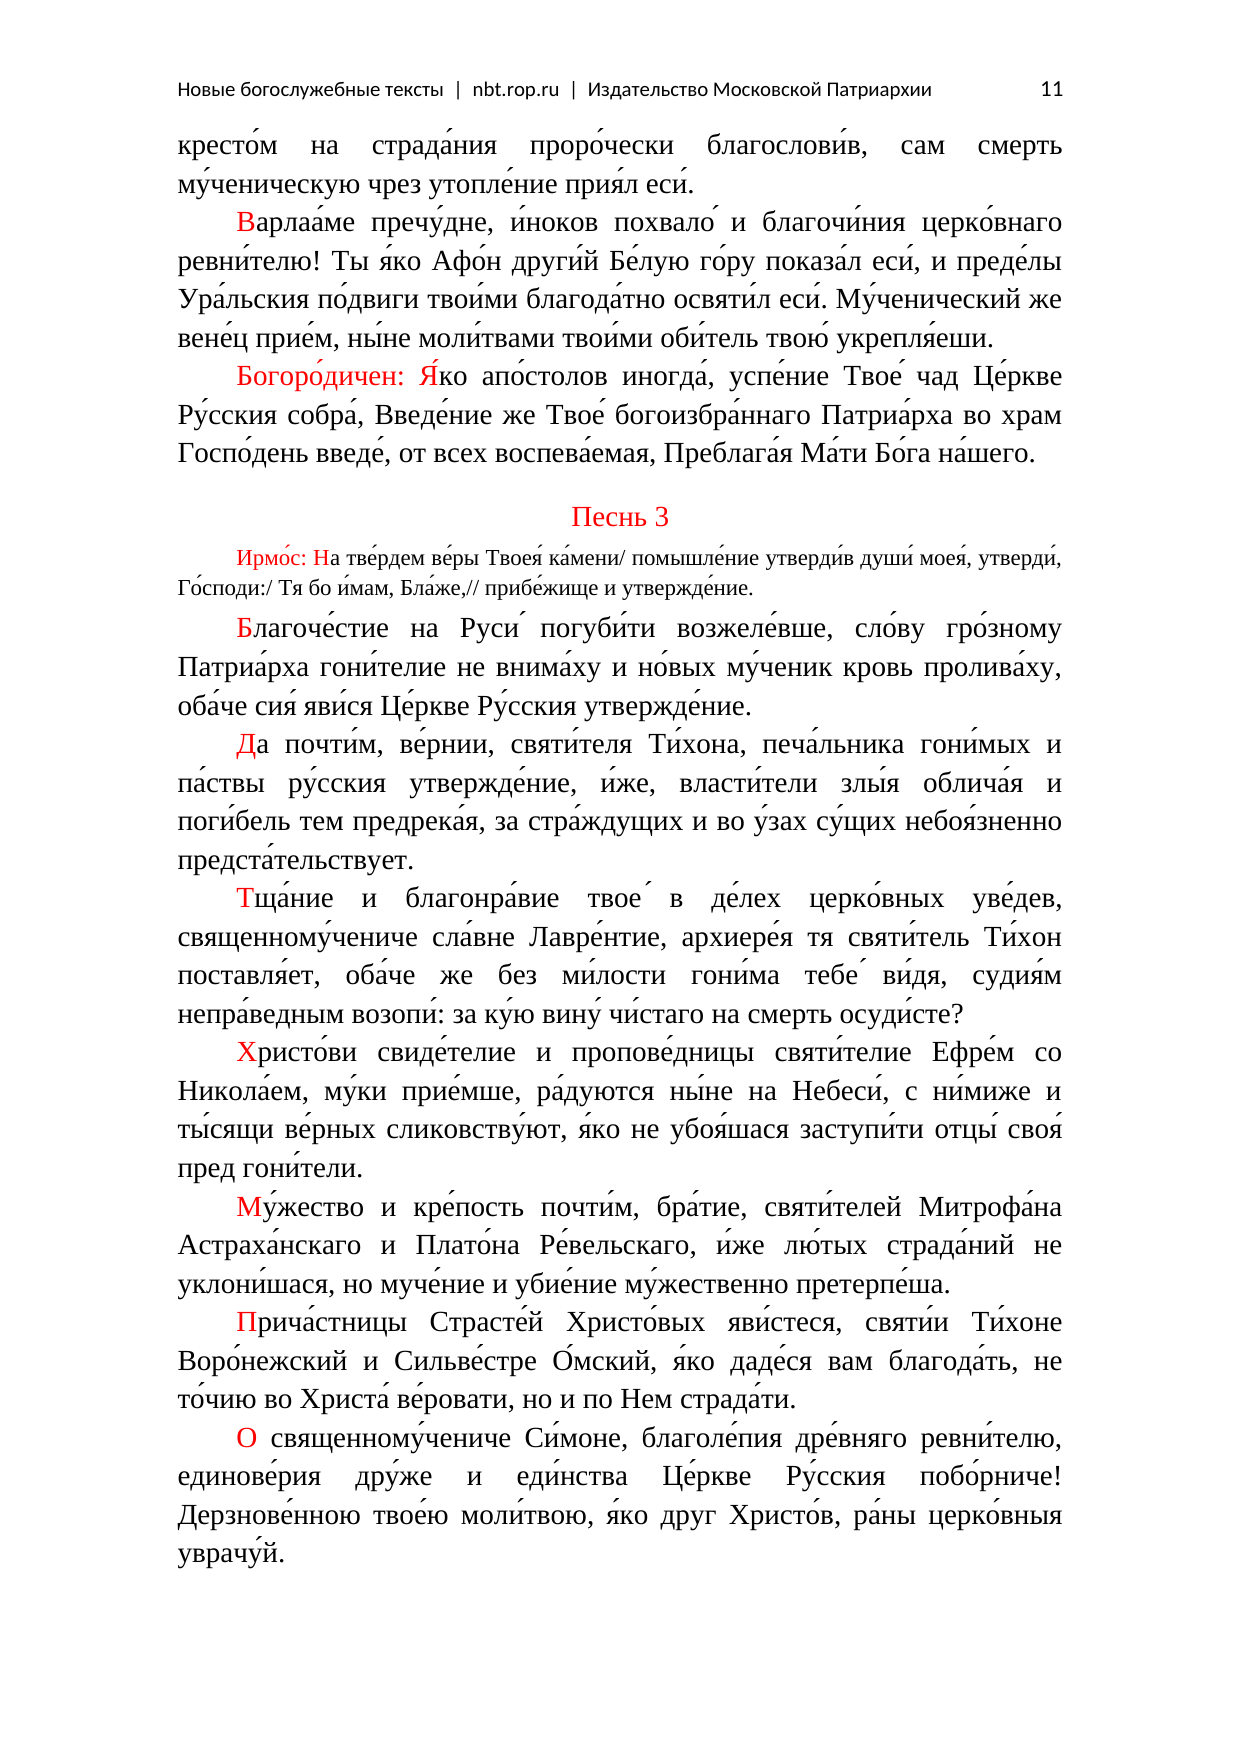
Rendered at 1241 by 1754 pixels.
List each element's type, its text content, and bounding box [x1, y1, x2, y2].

text Да почти́м, ве́рнии, святи́теля Ти́хона, печа́льника гони́мых и па́ствы ру́сския утвержде́ние, и́же, власти́тели злы́я облича́я и поги́бель тем предрека́я, за стра́ждущих и во у́зах су́щих небоя́зненно предста́тельствует. [177, 726, 1063, 875]
text Варлаа́ме пречу́дне, и́ноков похвало́ и благочи́ния церко́внаго ревни́телю! Ты я́ко Афо́н други́й Бе́лую го́ру показа́л еси́, и преде́лы Ура́льския по́двиги твои́ми благода́тно освяти́л еси́. Му́ченический же вене́ц прие́м, ны́не моли́твами твои́ми оби́тель твою́ укрепля́еши. [177, 204, 1063, 353]
text Богоро́дичен: Я́ко апо́столов иногда́, успе́ние Твое́ чад Це́ркве Ру́сския собра́, Введе́ние же Твое́ богоизбра́ннаго Патриа́рха во храм Госпо́день введе́, от всех воспева́емая, Преблага́я Ма́ти Бо́га на́шего. [177, 358, 1063, 469]
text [177, 127, 1063, 199]
text Прича́стницы Страсте́й Христо́вых яви́стеся, святи́и Ти́хоне Воро́нежский и Сильве́стре О́мский, я́ко даде́ся вам благода́ть, не то́чию во Христа́ ве́ровати, но и по Нем страда́ти. [177, 1304, 1063, 1415]
text Христо́ви свиде́телие и пропове́дницы святи́телие Ефре́м со Никола́ем, му́ки прие́мше, ра́дуются ны́не на Небеси́, с ни́миже и ты́сящи ве́рных сликовству́ют, я́ко не убоя́шася заступи́ти отцы́ своя́ пред гони́тели. [177, 1034, 1063, 1184]
text Песнь 3 [177, 499, 1063, 533]
text Благоче́стие на Руси́ погуби́ти возжеле́вше, сло́ву гро́зному Патриа́рха гони́телие не внима́ху и но́вых му́ченик кровь пролива́ху, оба́че сия́ яви́ся Це́ркве Ру́сския утвержде́ние. [177, 611, 1063, 721]
text Ирмо́с: На тве́рдем ве́ры Твоея́ ка́мени/ помышле́ние утверди́в души́ моея́, утверди́, Го́споди:/ Тя бо и́мам, Бла́же,// прибе́жище и утвержде́ние. [177, 544, 1063, 601]
text Му́жество и кре́пость почти́м, бра́тие, святи́телей Митрофа́на Астраха́нскаго и Плато́на Ре́вельскаго, и́же лю́тых страда́ний не уклони́шася, но муче́ние и убие́ние му́жественно претерпе́ша. [177, 1189, 1063, 1299]
text Тща́ние и благонра́вие твое́ в де́лех церко́вных уве́дев, священному́чениче сла́вне Лавре́нтие, архиере́я тя святи́тель Ти́хон поставля́ет, оба́че же без ми́лости гони́ма тебе́ ви́дя, судия́м непра́ведным возопи́: за ку́ю вину́ чи́стаго на смерть осуди́сте? [177, 880, 1063, 1029]
text О священному́чениче Си́моне, благоле́пия дре́вняго ревни́телю, единове́рия дру́же и еди́нства Це́ркве Ру́сския побо́рниче! Дерзнове́нною твое́ю моли́твою, я́ко друг Христо́в, ра́ны церко́вныя уврачу́й. [177, 1420, 1063, 1569]
